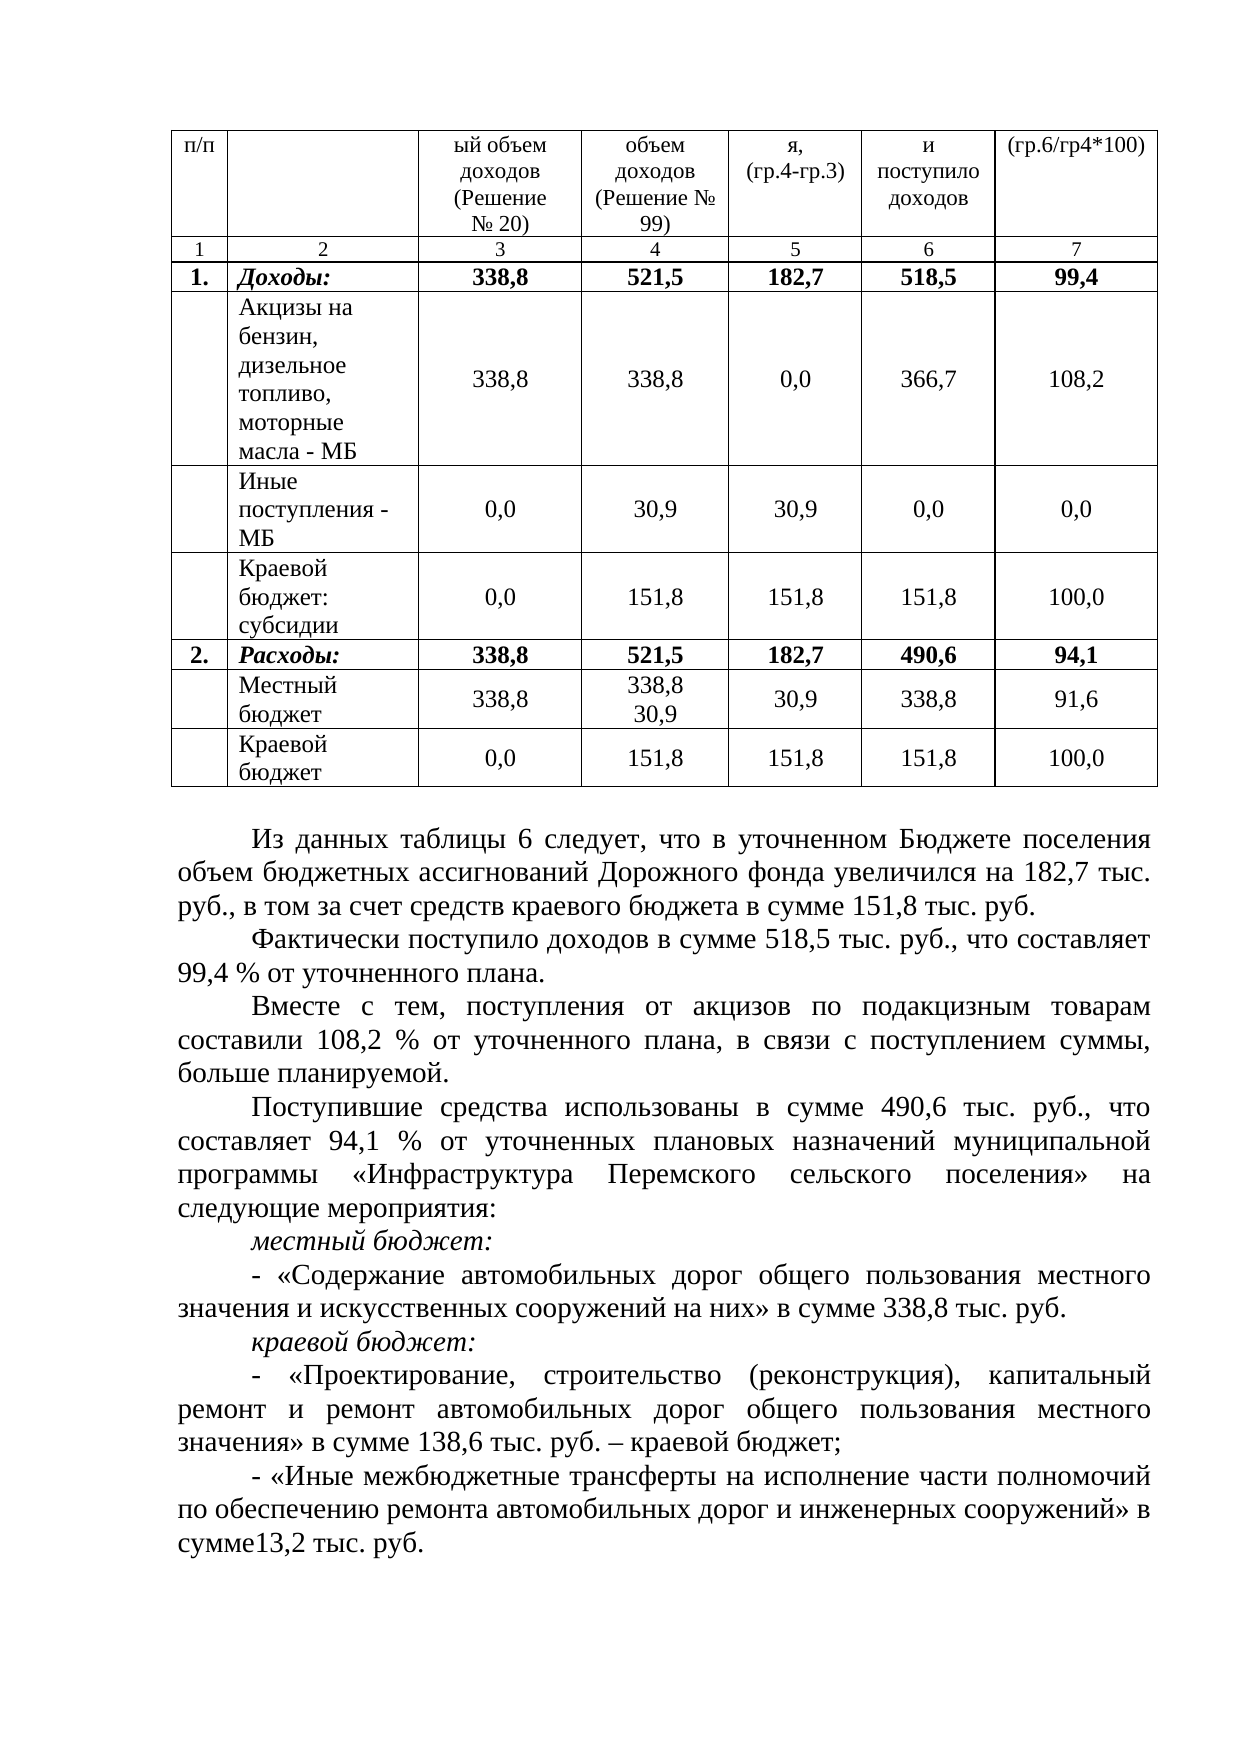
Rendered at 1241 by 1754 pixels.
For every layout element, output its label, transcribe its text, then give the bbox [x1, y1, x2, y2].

table_cell 490,6 [862, 640, 994, 669]
text - «Содержание автомобильных дорог общего пользования местного значения и искусственных сооружений на них» в сумме 338,8 тыс. руб. [177, 1257, 1152, 1324]
table_cell 1. [172, 263, 227, 291]
text Из данных таблицы 6 следует, что в уточненном Бюджете поселения объем бюджетных ассигнований Дорожного фонда увеличился на 182,7 тыс. руб., в том за счет средств краевого бюджета в сумме 151,8 тыс. руб. [177, 821, 1152, 921]
table_cell 2 [228, 237, 418, 261]
table_cell [172, 553, 227, 639]
table_cell 100,0 [996, 729, 1157, 786]
table_cell Краевой бюджет [228, 729, 418, 786]
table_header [419, 131, 581, 236]
text краевой бюджет: [177, 1324, 1152, 1357]
table_cell Краевой бюджет: субсидии [228, 553, 418, 639]
table_cell 151,8 [582, 553, 728, 639]
table_cell 91,6 [996, 670, 1157, 728]
table_cell 338,8 [419, 640, 581, 669]
table_cell [172, 729, 227, 786]
table_cell 338,8 [419, 670, 581, 728]
text Фактически поступило доходов в сумме 518,5 тыс. руб., что составляет 99,4 % от уточненного плана. [177, 921, 1152, 988]
table_cell 521,5 [582, 640, 728, 669]
table_cell Иные поступления - МБ [228, 466, 418, 552]
table_cell 151,8 [729, 729, 861, 786]
table_cell 151,8 [862, 729, 994, 786]
text Поступившие средства использованы в сумме 490,6 тыс. руб., что составляет 94,1 % от уточненных плановых назначений муниципальной программы «Инфраструктура Перемского сельского поселения» на следующие мероприятия: [177, 1089, 1152, 1223]
table_cell 0,0 [862, 466, 994, 552]
table_header [228, 131, 418, 236]
table_cell 366,7 [862, 292, 994, 465]
text местный бюджет: [177, 1223, 1152, 1257]
table_header №п/п [172, 131, 227, 236]
table_cell 99,4 [996, 263, 1157, 291]
table_cell 30,9 [729, 670, 861, 728]
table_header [862, 131, 994, 236]
table_cell 5 [729, 237, 861, 261]
table_cell 338,8 [419, 263, 581, 291]
table_cell 1 [172, 237, 227, 261]
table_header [996, 131, 1157, 236]
table_cell 151,8 [582, 729, 728, 786]
table_cell 2. [172, 640, 227, 669]
table_cell 7 [996, 237, 1157, 261]
table_cell 338,8 [862, 670, 994, 728]
table_cell 6 [862, 237, 994, 261]
table_cell 182,7 [729, 640, 861, 669]
table_cell 518,5 [862, 263, 994, 291]
table_cell 108,2 [996, 292, 1157, 465]
table_cell 338,8 [419, 292, 581, 465]
table_cell Местный бюджет [228, 670, 418, 728]
table_cell [172, 670, 227, 728]
table_cell 3 [419, 237, 581, 261]
text Вместе с тем, поступления от акцизов по подакцизным товарам составили 108,2 % от уточненного плана, в связи с поступлением суммы, больше планируемой. [177, 988, 1152, 1089]
table_cell 151,8 [729, 553, 861, 639]
table_cell 100,0 [996, 553, 1157, 639]
text - «Проектирование, строительство (реконструкция), капитальный ремонт и ремонт автомобильных дорог общего пользования местного значения» в сумме 138,6 тыс. руб. – краевой бюджет; [177, 1357, 1152, 1458]
table_cell Расходы: [228, 640, 418, 669]
text - «Иные межбюджетные трансферты на исполнение части полномочий по обеспечению ремонта автомобильных дорог и инженерных сооружений» в сумме13,2 тыс. руб. [177, 1458, 1152, 1559]
table_cell 4 [582, 237, 728, 261]
table_cell 94,1 [996, 640, 1157, 669]
table_cell 338,8 30,9 [582, 670, 728, 728]
table_cell 338,8 [582, 292, 728, 465]
table_cell 521,5 [582, 263, 728, 291]
table_cell 0,0 [419, 553, 581, 639]
table_cell 0,0 [996, 466, 1157, 552]
table_cell [172, 292, 227, 465]
table_cell 182,7 [729, 263, 861, 291]
table_cell 0,0 [419, 466, 581, 552]
table_cell 30,9 [582, 466, 728, 552]
table_cell 0,0 [729, 292, 861, 465]
table_cell 30,9 [729, 466, 861, 552]
table_cell [172, 466, 227, 552]
table_cell 151,8 [862, 553, 994, 639]
table_cell Доходы: [228, 263, 418, 291]
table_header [729, 131, 861, 236]
table_cell Акцизы на бензин, дизельное топливо, моторные масла - МБ [228, 292, 418, 465]
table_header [582, 131, 728, 236]
table_cell 0,0 [419, 729, 581, 786]
